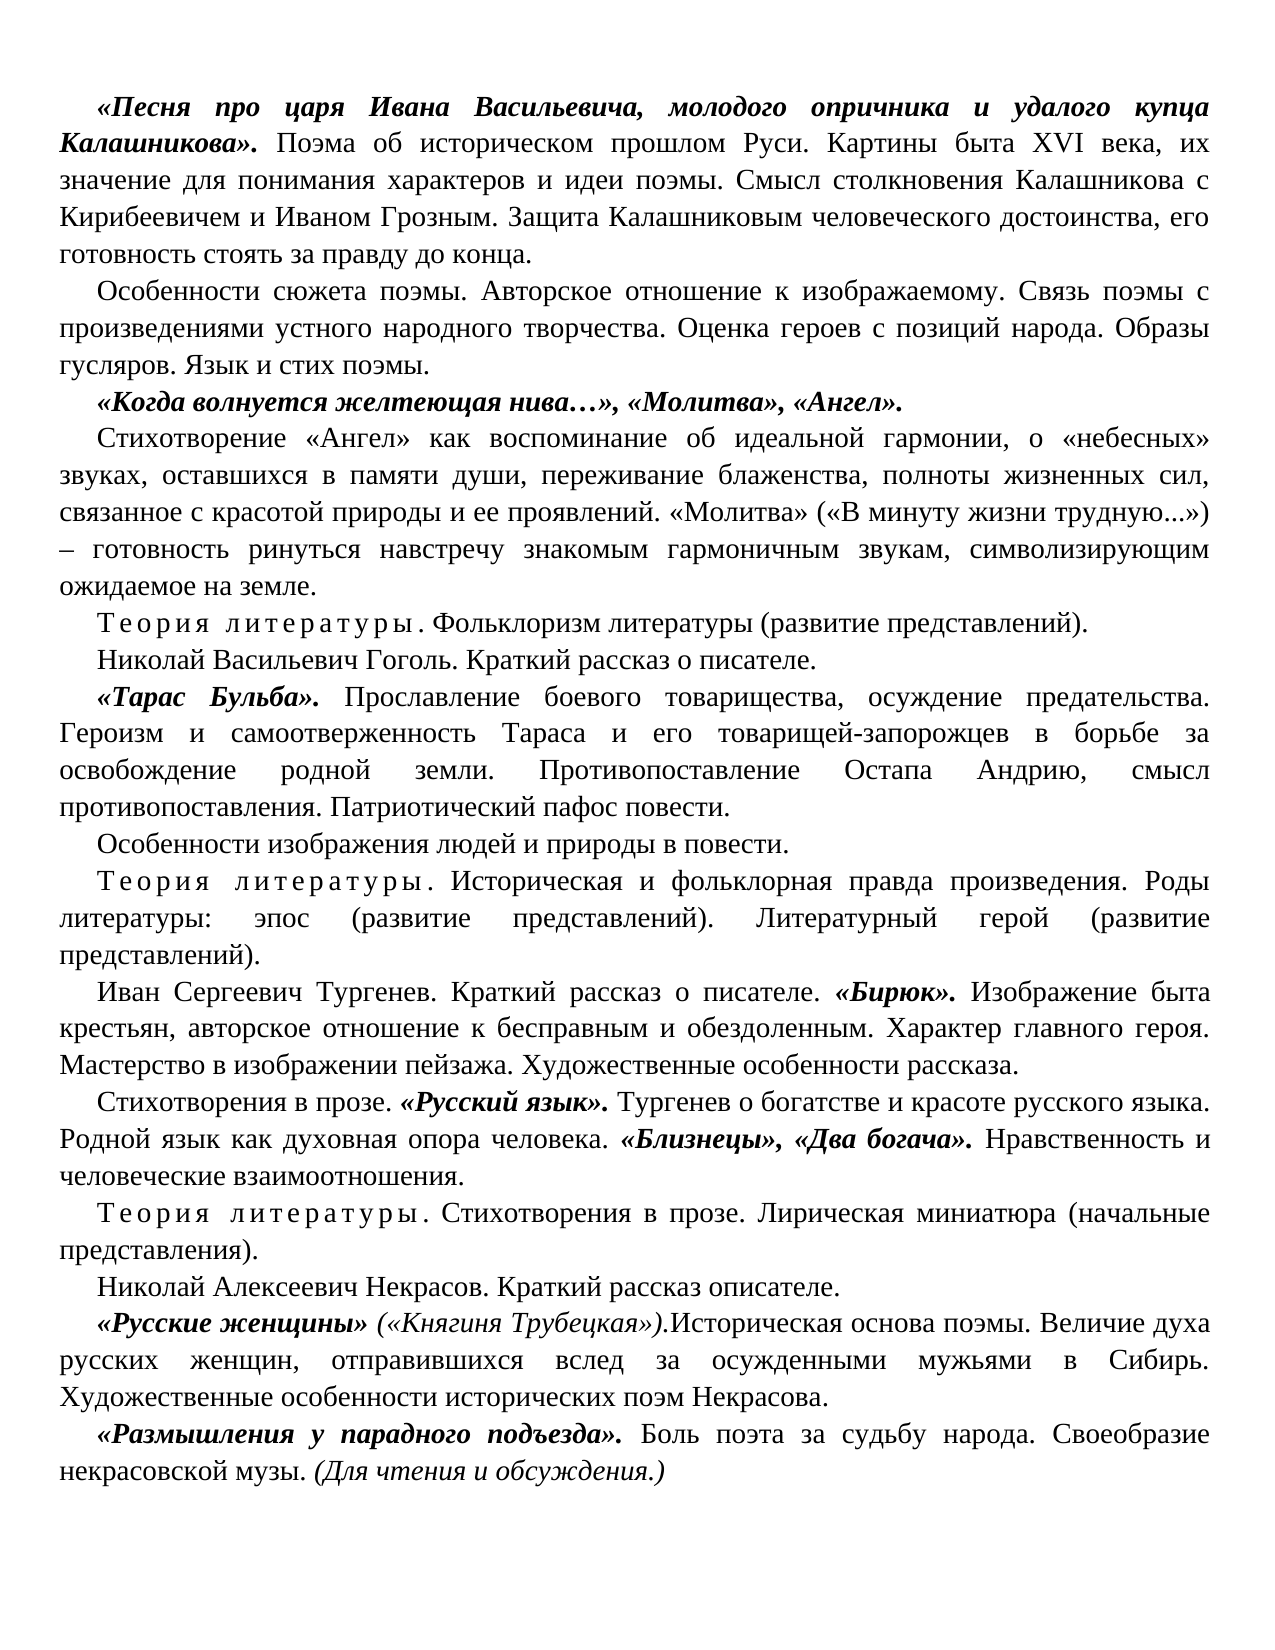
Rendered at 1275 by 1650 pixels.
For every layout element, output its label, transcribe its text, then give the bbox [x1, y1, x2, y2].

text «Когда волнуется желтеющая нива…», «Молитва», «Ангел». [59, 384, 1211, 417]
text Стихотворения в прозе. «Русский язык». Тургенев о богатстве и красоте русского языка. Родной язык как духовная опора человека. «Близнецы», «Два богача». Нравственность и человеческие взаимоотношения. [59, 1084, 1211, 1192]
text «Тарас Бульба». Прославление боевого товарищества, осуждение предательства. Героизм и самоотверженность Тараса и его товарищей-запорожцев в борьбе за освобождение родной земли. Противопоставление Остапа Андрию, смысл противопоставления. Патриотический пафос повести. [59, 679, 1211, 823]
text Особенности сюжета поэмы. Авторское отношение к изображаемому. Связь поэмы с произведениями устного народного творчества. Оценка героев с позиций народа. Образы гусляров. Язык и стих поэмы. [59, 273, 1211, 380]
text Стихотворение «Ангел» как воспоминание об идеальной гармонии, о «небесных» звуках, оставшихся в памяти души, переживание блаженства, полноты жизненных сил, связанное с красотой природы и ее проявлений. «Молитва» («В минуту жизни трудную...») – готовность ринуться навстречу знакомым гармоничным звукам, символизирующим ожидаемое на земле. [59, 421, 1211, 602]
text «Русские женщины» («Княгиня Трубецкая»).Историческая основа поэмы. Величие духа русских женщин, отправившихся вслед за осужденными мужьями в Сибирь. Художественные особенности исторических поэм Некрасова. [59, 1306, 1211, 1413]
text Николай Васильевич Гоголь. Краткий рассказ о писателе. [59, 642, 1211, 675]
text «Размышления у парадного подъезда». Боль поэта за судьбу народа. Своеобразие некрасовской музы. (Для чтения и обсуждения.) [59, 1416, 1211, 1487]
text Теория литературы. Стихотворения в прозе. Лирическая миниатюра (начальные представления). [59, 1195, 1211, 1265]
text Теория литературы. Фольклоризм литературы (развитие представлений). [59, 605, 1211, 638]
text Теория литературы. Историческая и фольклорная правда произведения. Роды литературы: эпос (развитие представлений). Литературный герой (развитие представлений). [59, 863, 1211, 970]
text «Песня про царя Ивана Васильевича, молодого опричника и удалого купца Калашникова». Поэма об историческом прошлом Руси. Картины быта XVI века, их значение для понимания характеров и идеи поэмы. Смысл столкновения Калашникова с Кирибеевичем и Иваном Грозным. Защита Калашниковым человеческого достоинства, его готовность стоять за правду до конца. [59, 89, 1211, 270]
text Особенности изображения людей и природы в повести. [59, 826, 1211, 860]
text Иван Сергеевич Тургенев. Краткий рассказ о писателе. «Бирюк». Изображение быта крестьян, авторское отношение к бесправным и обездоленным. Характер главного героя. Мастерство в изображении пейзажа. Художественные особенности рассказа. [59, 974, 1211, 1081]
text Николай Алексеевич Некрасов. Краткий рассказ описателе. [59, 1269, 1211, 1302]
